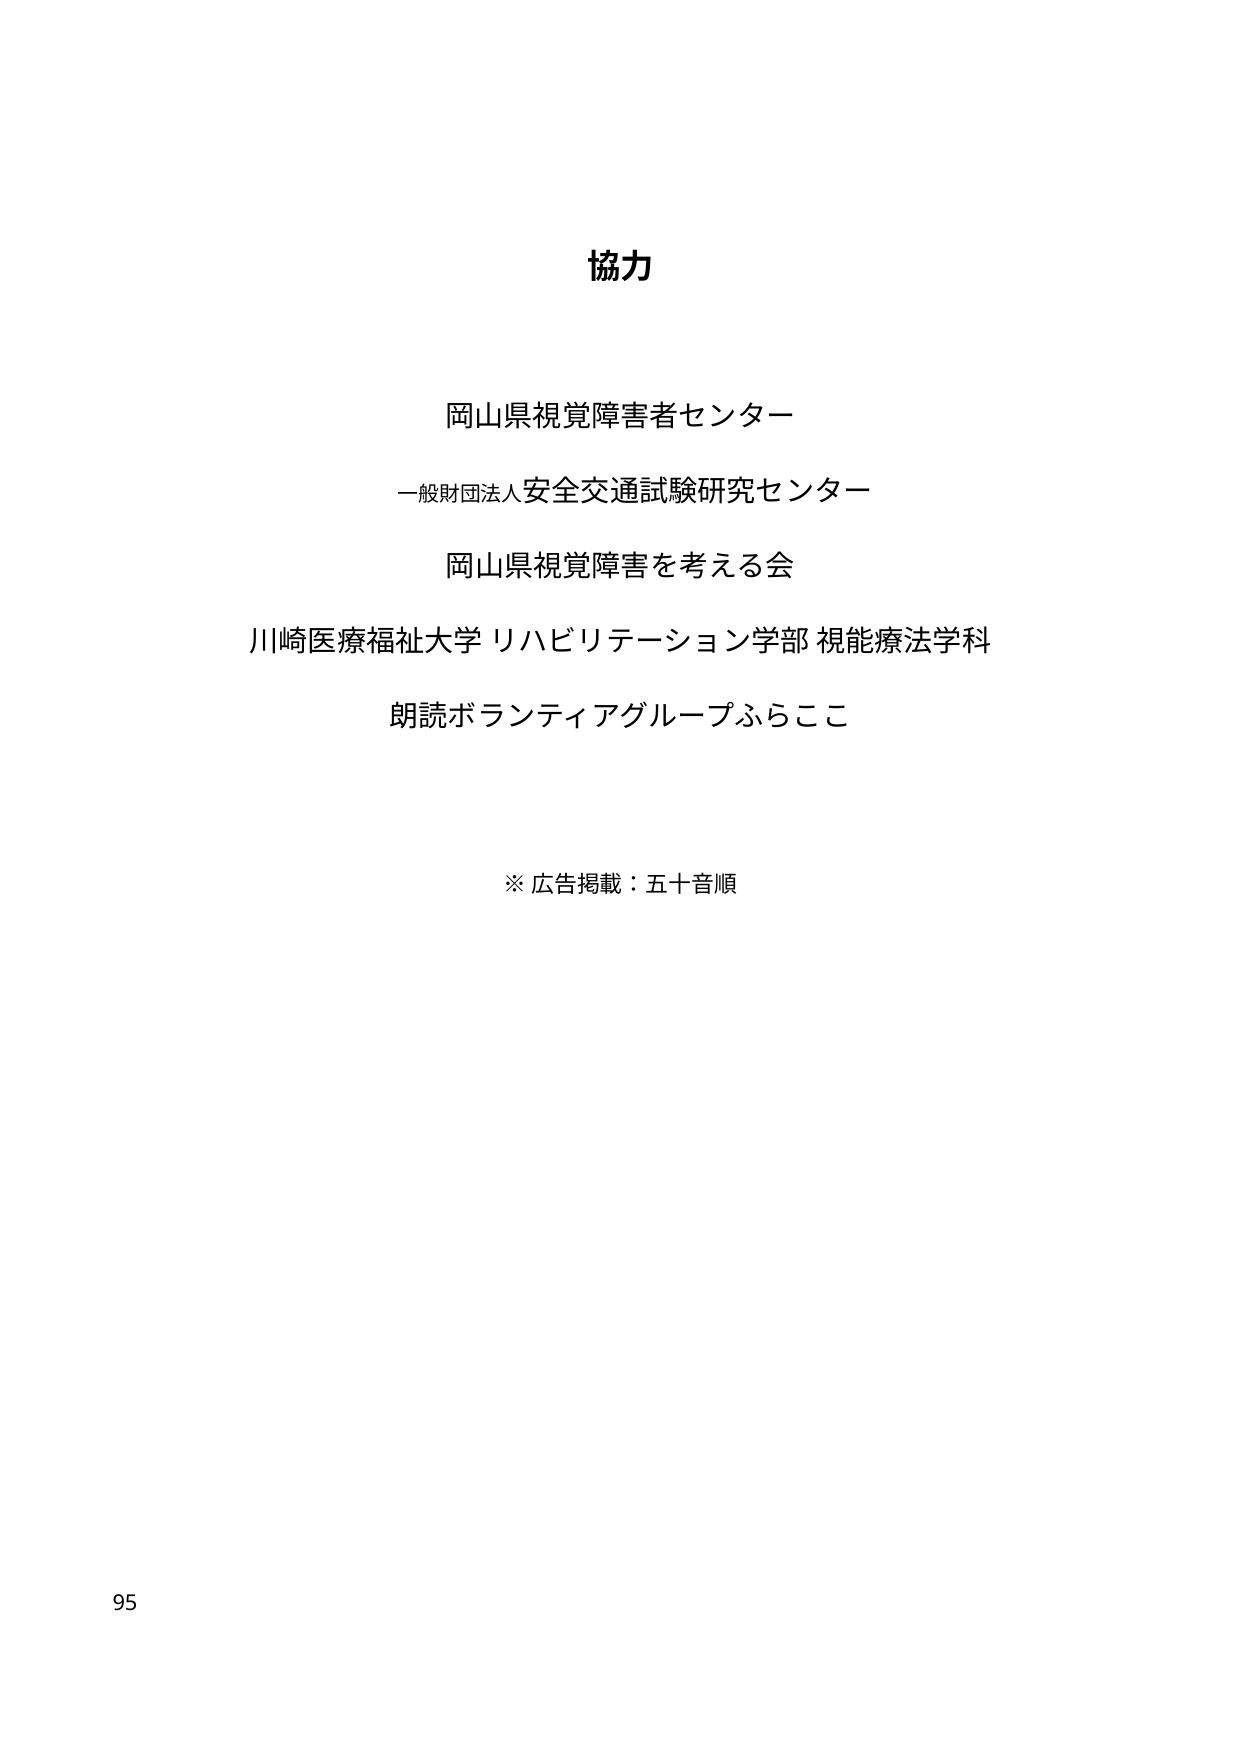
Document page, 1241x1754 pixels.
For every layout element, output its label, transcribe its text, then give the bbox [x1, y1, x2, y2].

text ※ 広告掲載：五十音順 [112, 827, 1128, 902]
text 一般財団法人安全交通試験研究センター [112, 452, 1128, 527]
text 協力 [112, 227, 1128, 302]
text 岡山県視覚障害者センター [112, 377, 1128, 452]
text 朗読ボランティアグループふらここ [112, 677, 1128, 752]
text 岡山県視覚障害を考える会 [112, 527, 1128, 602]
text 川崎医療福祉大学 リハビリテーション学部 視能療法学科 [112, 602, 1128, 677]
